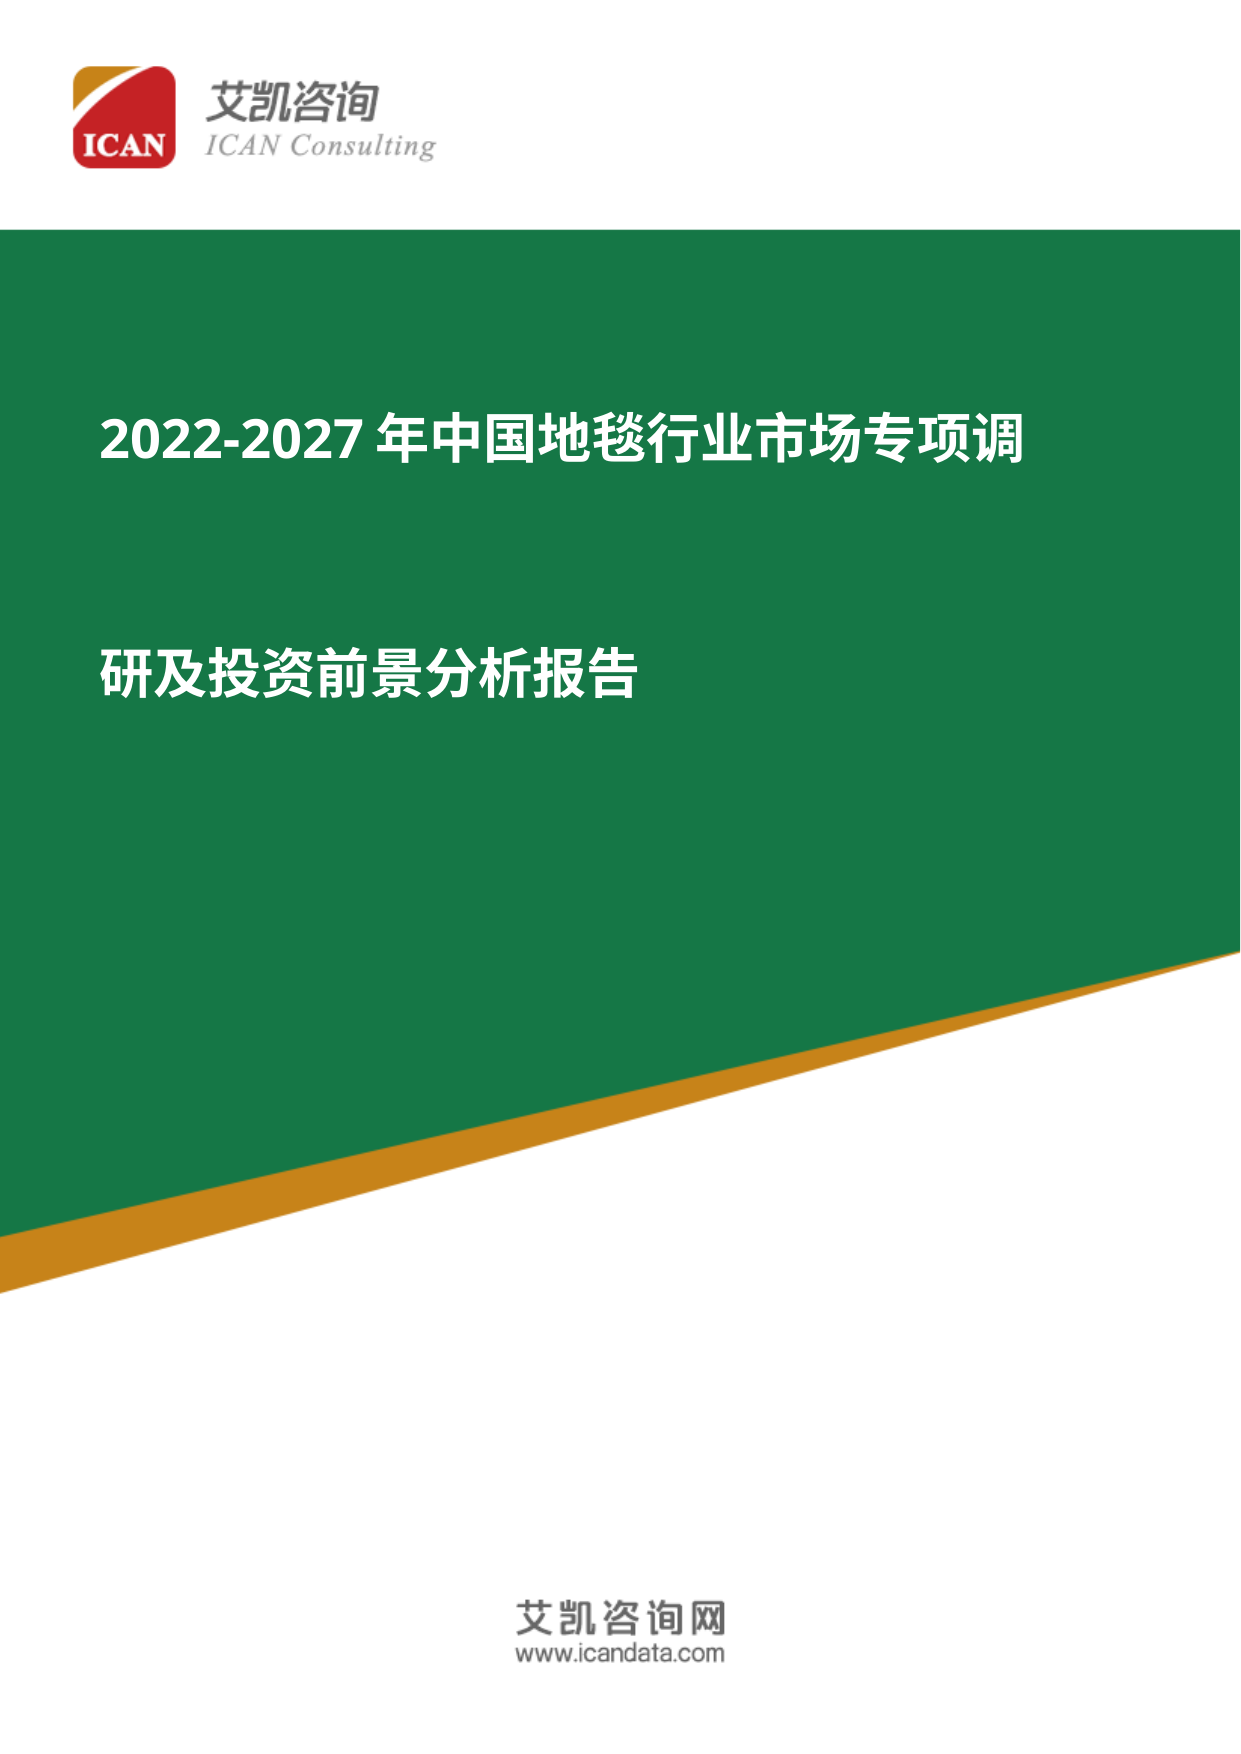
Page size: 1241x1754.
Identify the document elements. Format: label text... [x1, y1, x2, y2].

subtitle 2022-2027年中国地毯行业市场专项调研及投资前景分析报告 [99, 386, 1053, 718]
picture [0, 5, 1241, 1754]
